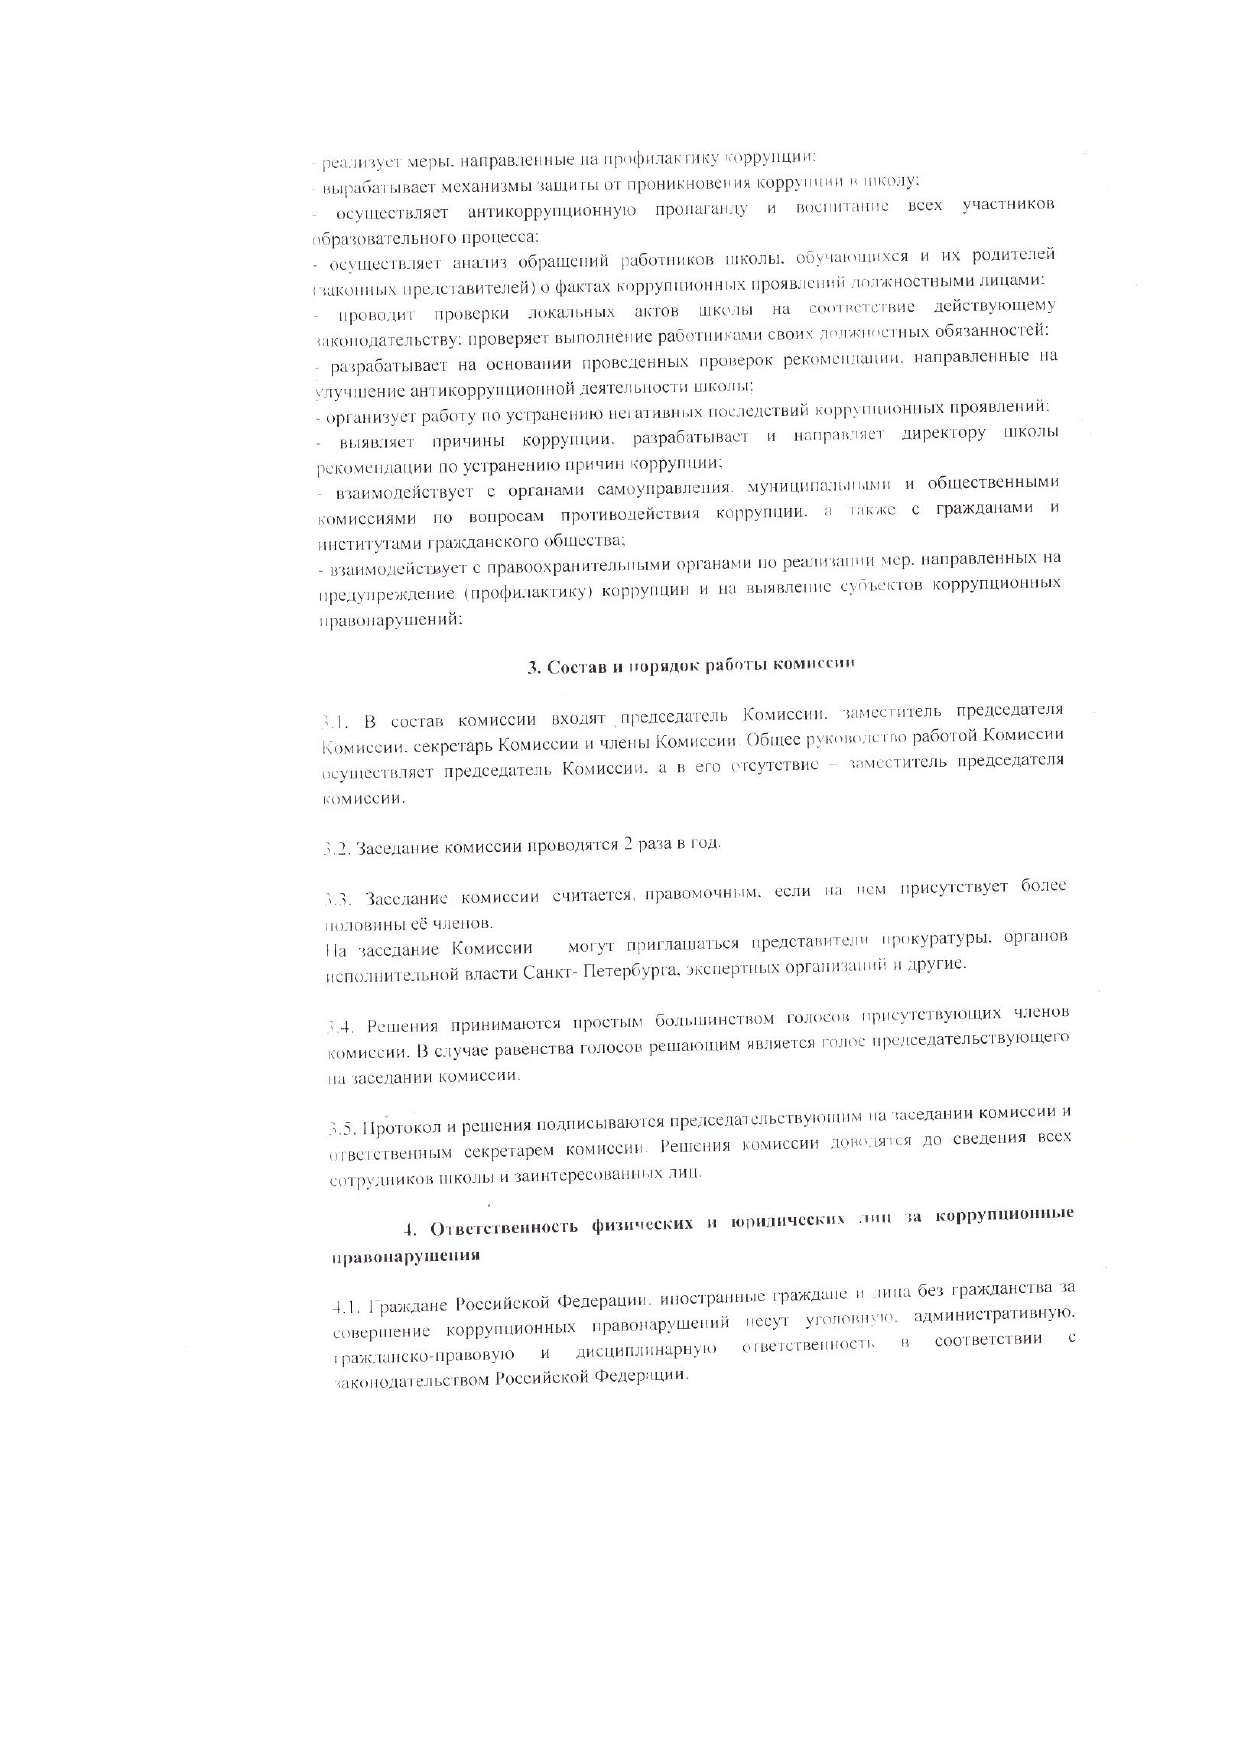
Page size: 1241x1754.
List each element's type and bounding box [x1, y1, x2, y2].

picture [177, 118, 1152, 1460]
